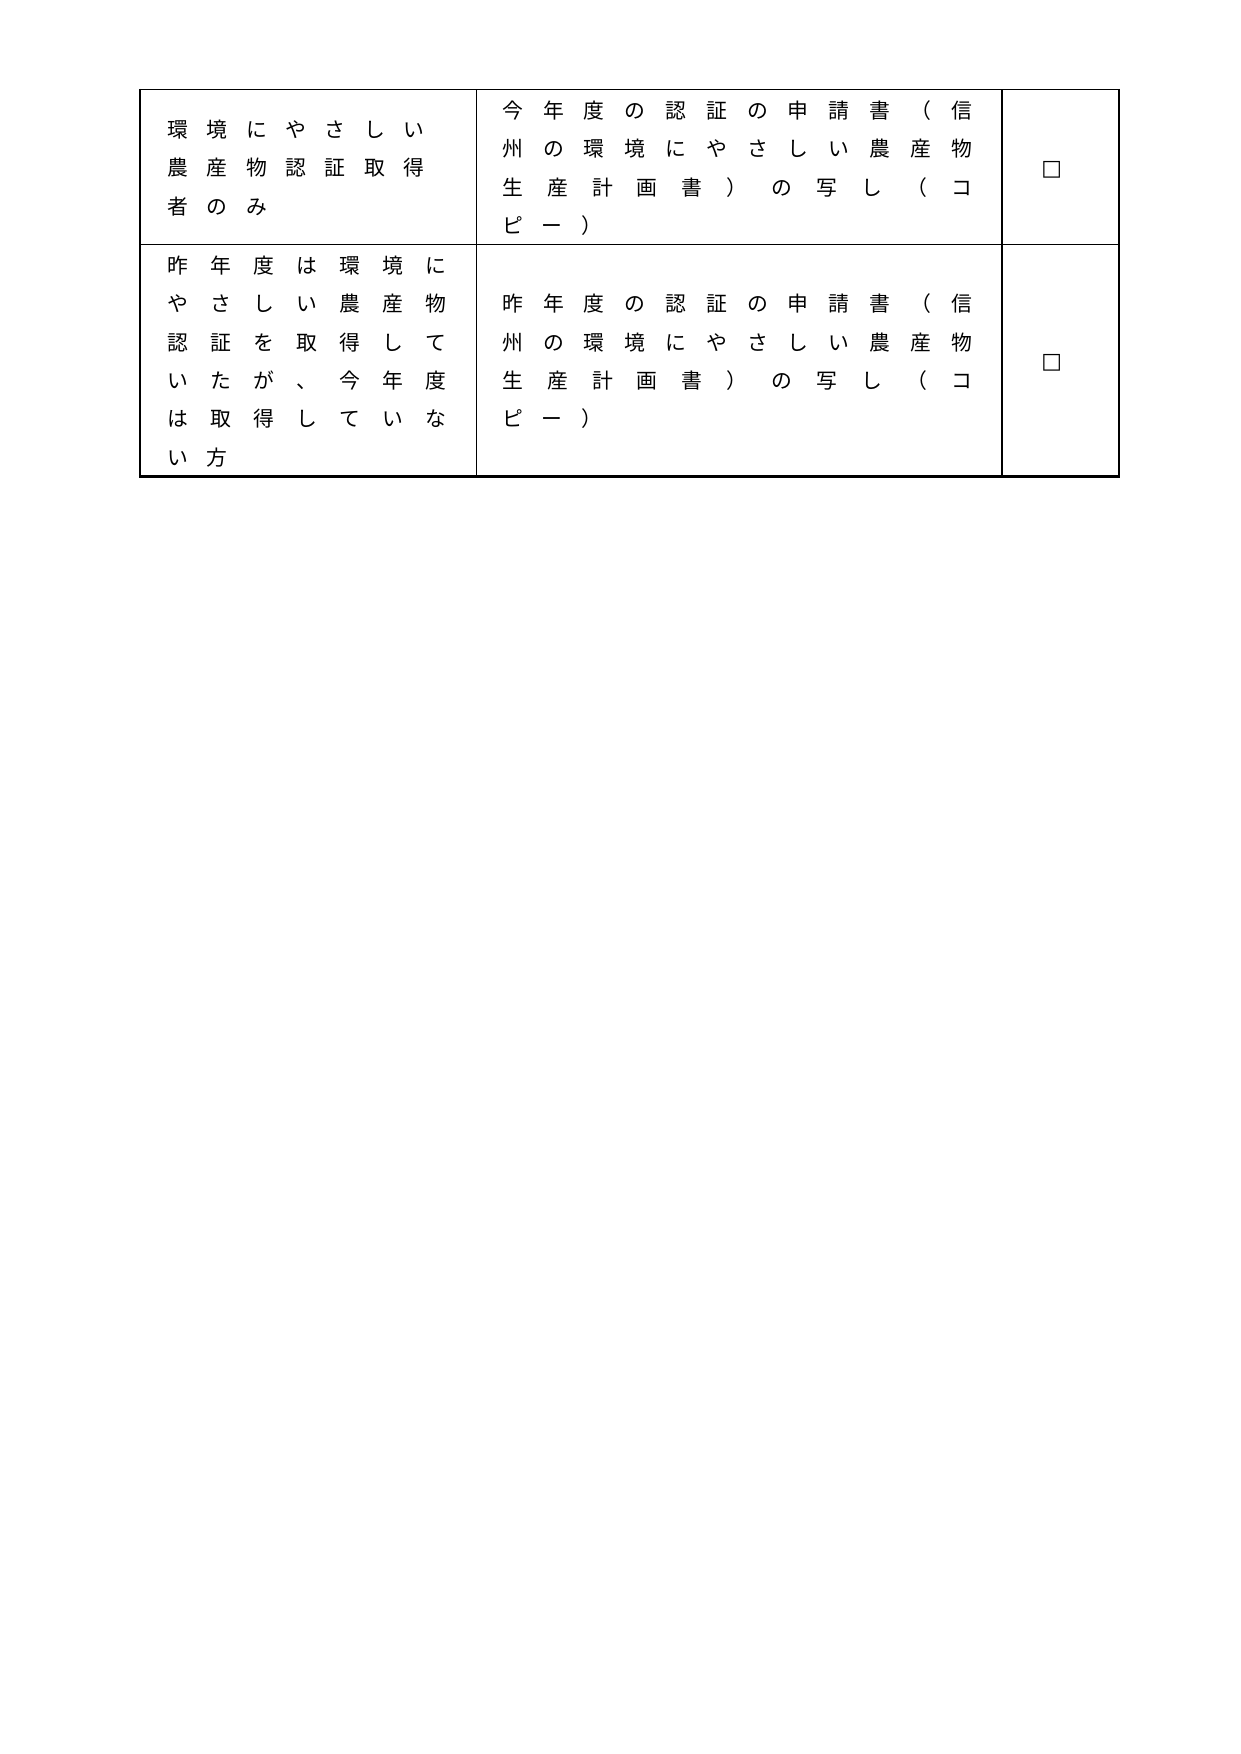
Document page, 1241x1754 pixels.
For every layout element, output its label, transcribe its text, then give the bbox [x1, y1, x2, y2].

table_cell 環境にやさしい農産物認証取得者のみ [141, 90, 476, 244]
table_cell □ [1003, 245, 1118, 475]
table_cell 今年度の認証の申請書（信州の環境にやさしい農産物生産計画書）の写し（コピー） [477, 90, 1001, 244]
table_cell 昨年度の認証の申請書（信州の環境にやさしい農産物生産計画書）の写し（コピー） [477, 245, 1001, 475]
table_cell □ [1003, 90, 1118, 244]
table_cell 昨年度は環境にやさしい農産物認証を取得していたが、今年度は取得していない方 [141, 245, 476, 475]
